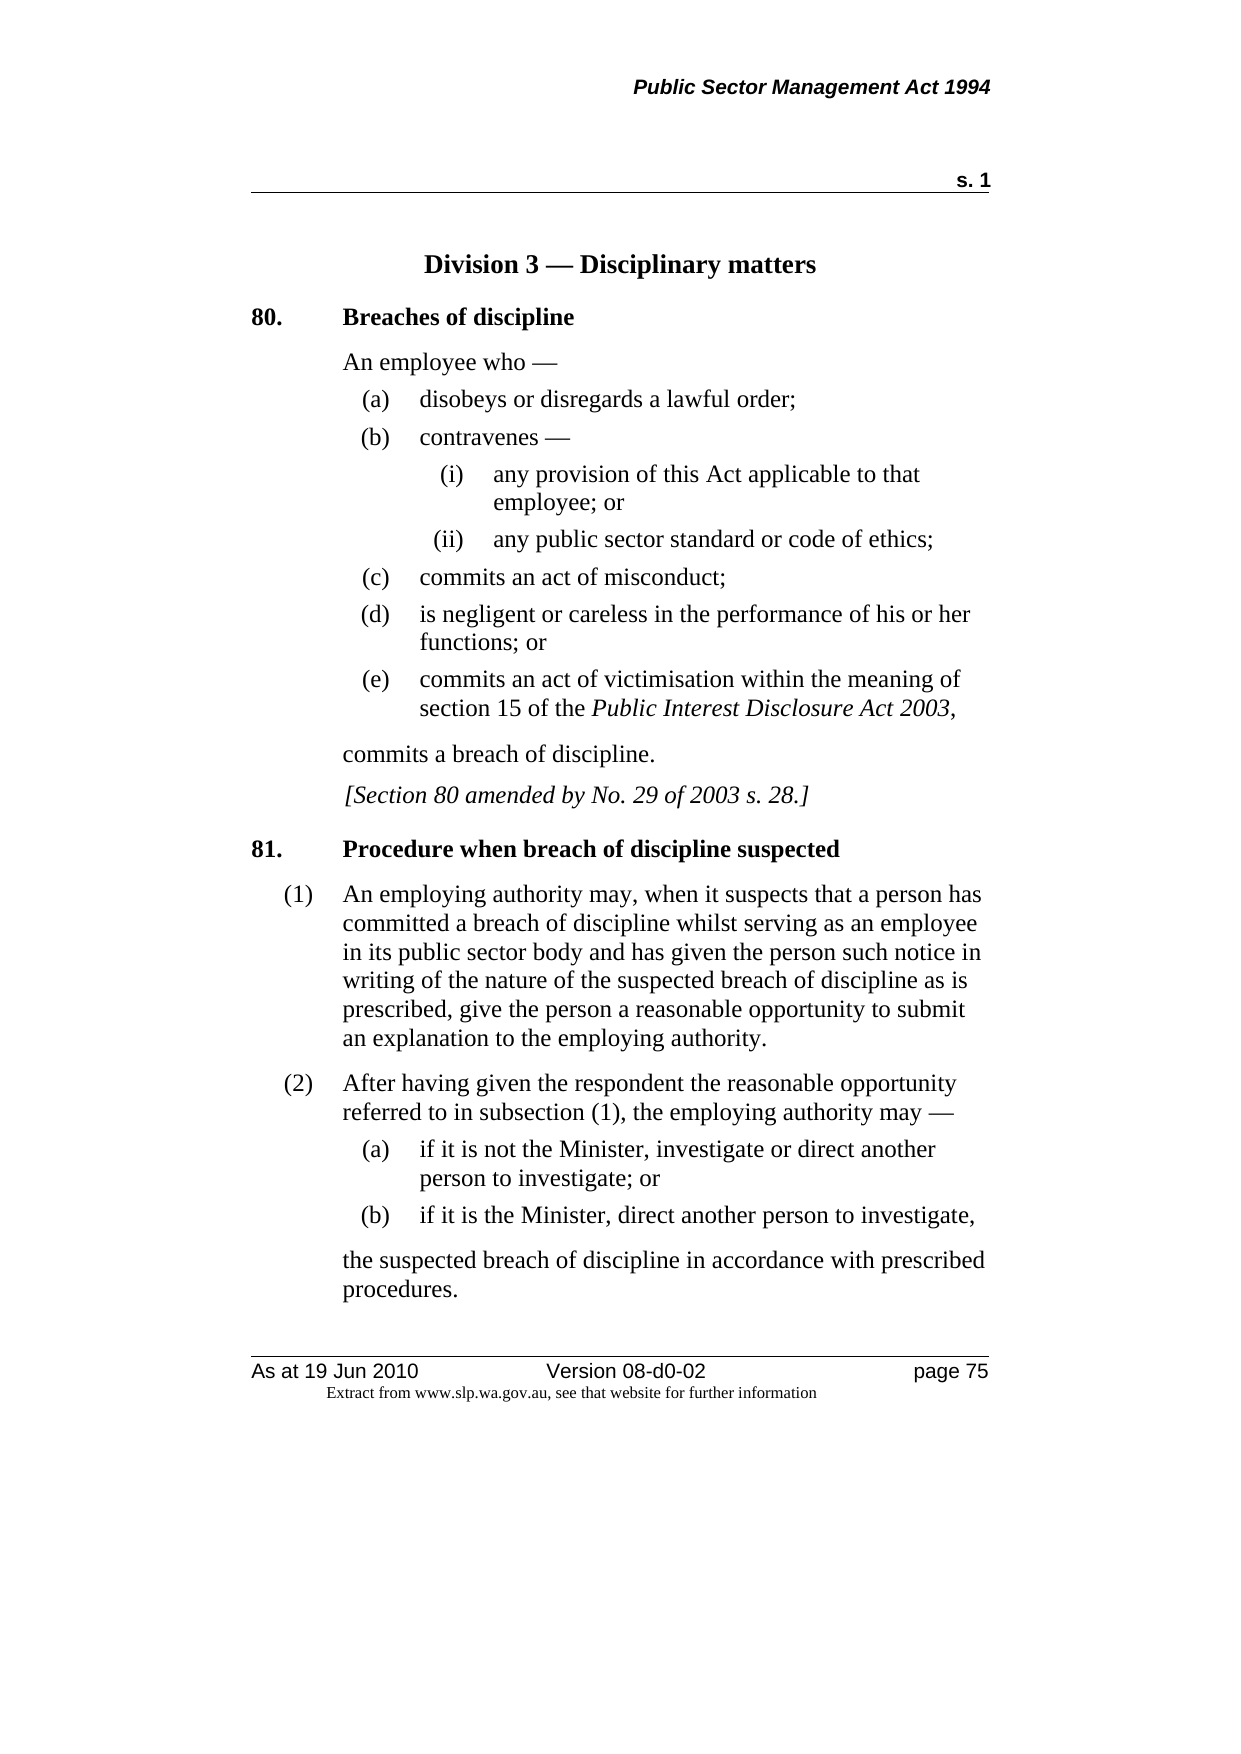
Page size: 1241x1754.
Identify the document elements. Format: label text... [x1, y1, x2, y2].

text commits a breach of discipline. [251, 739, 989, 767]
text the suspected breach of discipline in accordance with prescribed procedures. [251, 1245, 989, 1303]
text (a) disobeys or disregards a lawful order; [251, 384, 989, 413]
text (b) contravenes — [251, 422, 989, 450]
subtitle Division 3 — Disciplinary matters [251, 248, 989, 279]
text (d) is negligent or careless in the performance of his or her functions; or [251, 599, 989, 656]
text (i) any provision of this Act applicable to that employee; or [251, 459, 989, 516]
text (a) if it is not the Minister, investigate or direct another person to investigate; or [251, 1134, 989, 1192]
text (e) commits an act of victimisation within the meaning of section 15 of the Public Interest Disclosure Act 2003, [251, 664, 989, 722]
subtitle 81. Procedure when breach of discipline suspected [251, 834, 989, 862]
subtitle 80. Breaches of discipline [251, 302, 989, 331]
text (1) An employing authority may, when it suspects that a person has committed a breach of discipline whilst serving as an employee in its public sector body and has given the person such notice in writing of the nature of the suspected breach of discipline as is prescribed, give the person a reasonable opportunity to submit an explanation to the employing authority. [251, 879, 989, 1052]
text (ii) any public sector standard or code of ethics; [251, 524, 989, 553]
text [Section 80 amended by No. 29 of 2003 s. 28.] [251, 780, 989, 809]
text An employee who — [251, 347, 989, 376]
text (b) if it is the Minister, direct another person to investigate, [251, 1200, 989, 1229]
text (c) commits an act of misconduct; [251, 562, 989, 590]
text (2) After having given the respondent the reasonable opportunity referred to in subsection (1), the employing authority may — [251, 1068, 989, 1126]
